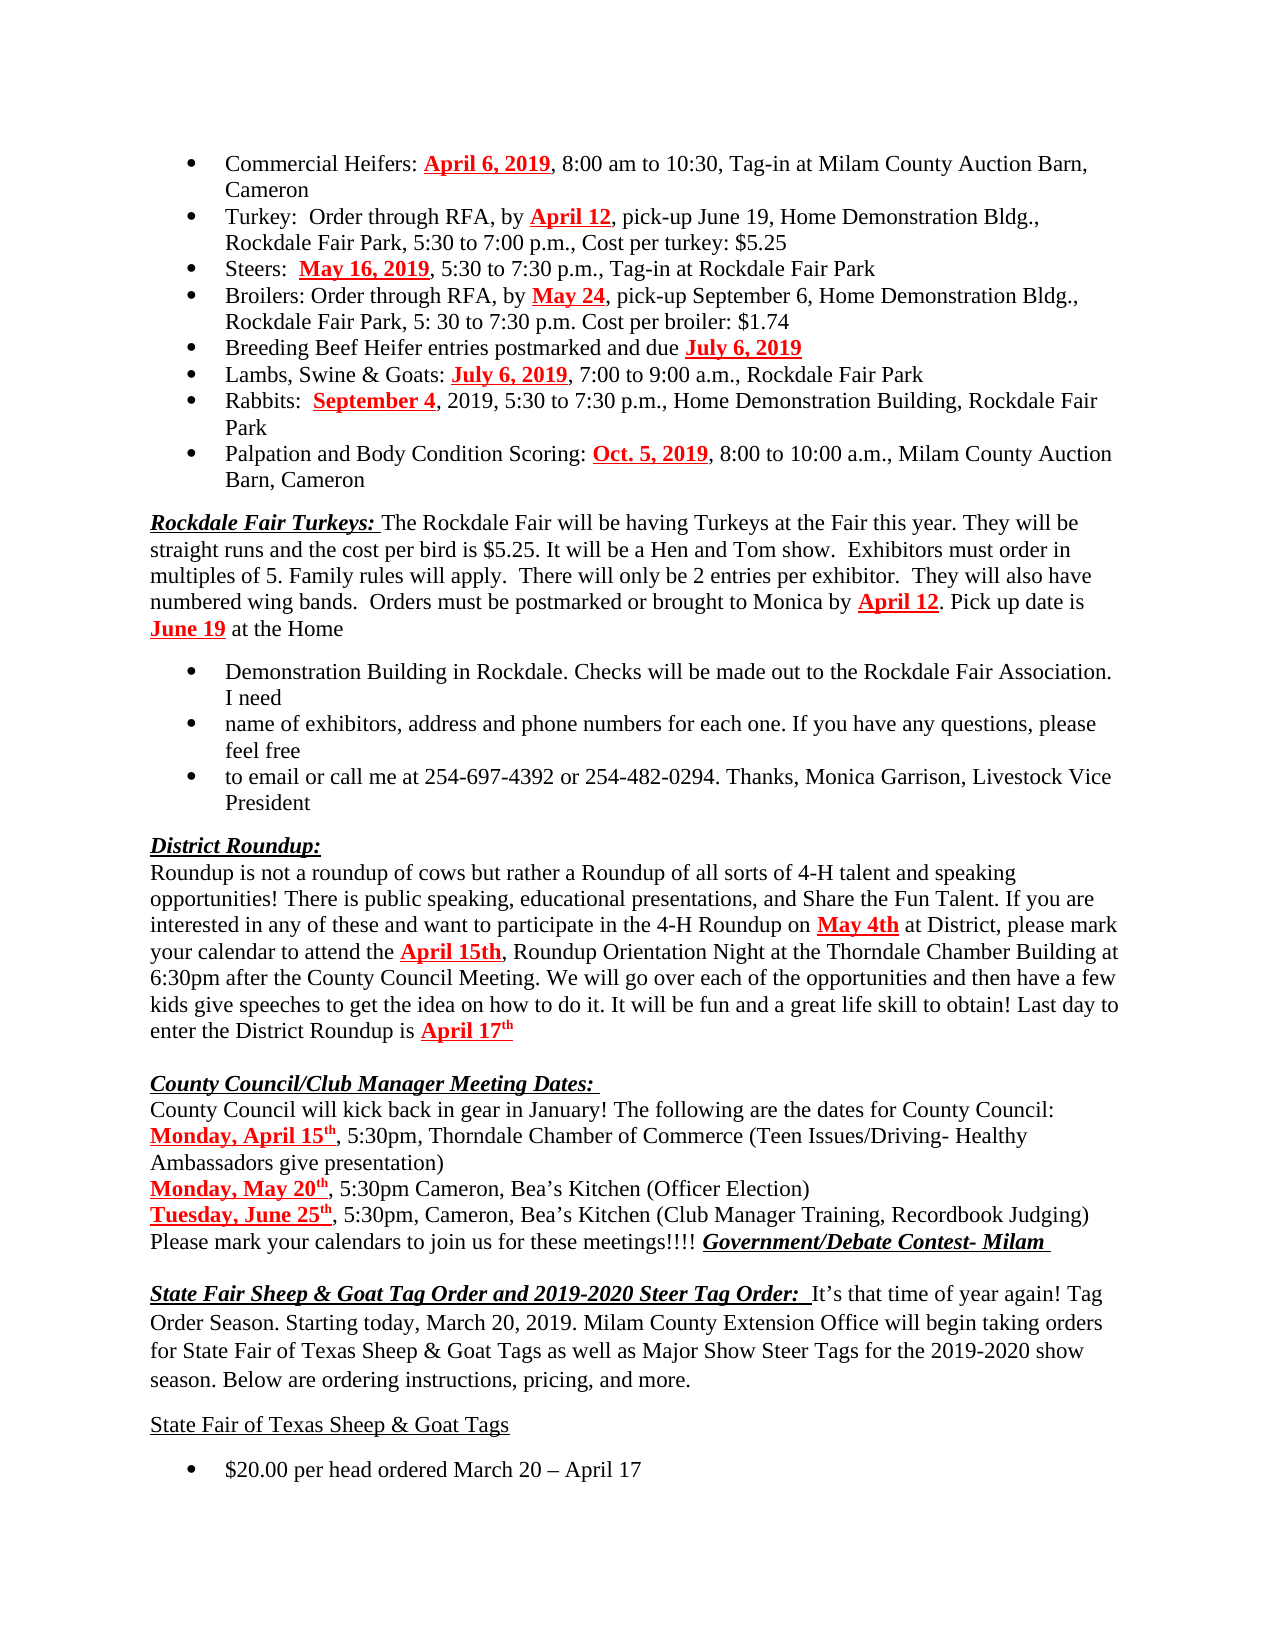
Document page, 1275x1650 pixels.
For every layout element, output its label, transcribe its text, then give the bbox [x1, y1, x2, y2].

text State Fair Sheep & Goat Tag Order and 2019-2020 Steer Tag Order: It’s that time of year again! Tag Order Season. Starting today, March 20, 2019. Milam County Extension Office will begin taking orders for State Fair of Texas Sheep & Goat Tags as well as Major Show Steer Tags for the 2019-2020 show season. Below are ordering instructions, pricing, and more. [150, 1281, 1125, 1392]
list name of exhibitors, address and phone numbers for each one. If you have any questions, please feel free [187, 710, 1125, 763]
list Steers: May 16, 2019, 5:30 to 7:30 p.m., Tag-in at Rockdale Fair Park [187, 255, 1125, 282]
list Rabbits: September 4, 2019, 5:30 to 7:30 p.m., Home Demonstration Building, Rockdale Fair Park [187, 387, 1125, 440]
list Rockdale Fair Park, 5: 30 to 7:30 p.m. Cost per broiler: $1.74 [225, 308, 1125, 334]
list to email or call me at 254-697-4392 or 254-482-0294. Thanks, Monica Garrison, Livestock Vice President [187, 763, 1125, 816]
text State Fair of Texas Sheep & Goat Tags [150, 1411, 1125, 1437]
text County Council will kick back in gear in January! The following are the dates for County Council: [150, 1096, 1125, 1122]
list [187, 1456, 1125, 1482]
list Demonstration Building in Rockdale. Checks will be made out to the Rockdale Fair Association. I need [187, 658, 1125, 710]
text Roundup is not a roundup of cows but rather a Roundup of all sorts of 4-H talent and speaking opportunities! There is public speaking, educational presentations, and Share the Fun Talent. If you are interested in any of these and want to participate in the 4-H Roundup on May 4th at District, please mark your calendar to attend the April 15th, Roundup Orientation Night at the Thorndale Chamber Building at 6:30pm after the County Council Meeting. We will go over each of the opportunities and then have a few kids give speeches to get the idea on how to do it. It will be fun and a great life skill to obtain! Last day to enter the District Roundup is April 17th [150, 859, 1125, 1043]
text District Roundup: [150, 832, 1125, 859]
text Monday, May 20th, 5:30pm Cameron, Bea’s Kitchen (Officer Election) [150, 1175, 1125, 1201]
text County Council/Club Manager Meeting Dates: [150, 1070, 1125, 1096]
text Rockdale Fair Turkeys: The Rockdale Fair will be having Turkeys at the Fair this year. They will be straight runs and the cost per bird is $5.25. It will be a Hen and Tom show. Exhibitors must order in multiples of 5. Family rules will apply. There will only be 2 entries per exhibitor. They will also have numbered wing bands. Orders must be postmarked or brought to Monica by April 12. Pick up date is June 19 at the Home [150, 509, 1125, 641]
text Tuesday, June 25th, 5:30pm, Cameron, Bea’s Kitchen (Club Manager Training, Recordbook Judging) [150, 1201, 1125, 1228]
list Turkey: Order through RFA, by April 12, pick-up June 19, Home Demonstration Bldg., [187, 203, 1125, 229]
list Commercial Heifers: April 6, 2019, 8:00 am to 10:30, Tag-in at Milam County Auction Barn, Cameron [187, 150, 1125, 203]
list Lambs, Swine & Goats: July 6, 2019, 7:00 to 9:00 a.m., Rockdale Fair Park [187, 361, 1125, 387]
list Palpation and Body Condition Scoring: Oct. 5, 2019, 8:00 to 10:00 a.m., Milam County Auction Barn, Cameron [187, 440, 1125, 493]
list Broilers: Order through RFA, by May 24, pick-up September 6, Home Demonstration Bldg., [187, 282, 1125, 308]
list Breeding Beef Heifer entries postmarked and due July 6, 2019 [187, 334, 1125, 361]
text Monday, April 15th, 5:30pm, Thorndale Chamber of Commerce (Teen Issues/Driving- Healthy Ambassadors give presentation) [150, 1122, 1125, 1175]
list Rockdale Fair Park, 5:30 to 7:00 p.m., Cost per turkey: $5.25 [225, 229, 1125, 255]
text Please mark your calendars to join us for these meetings!!!! Government/Debate Contest- Milam [150, 1228, 1125, 1254]
